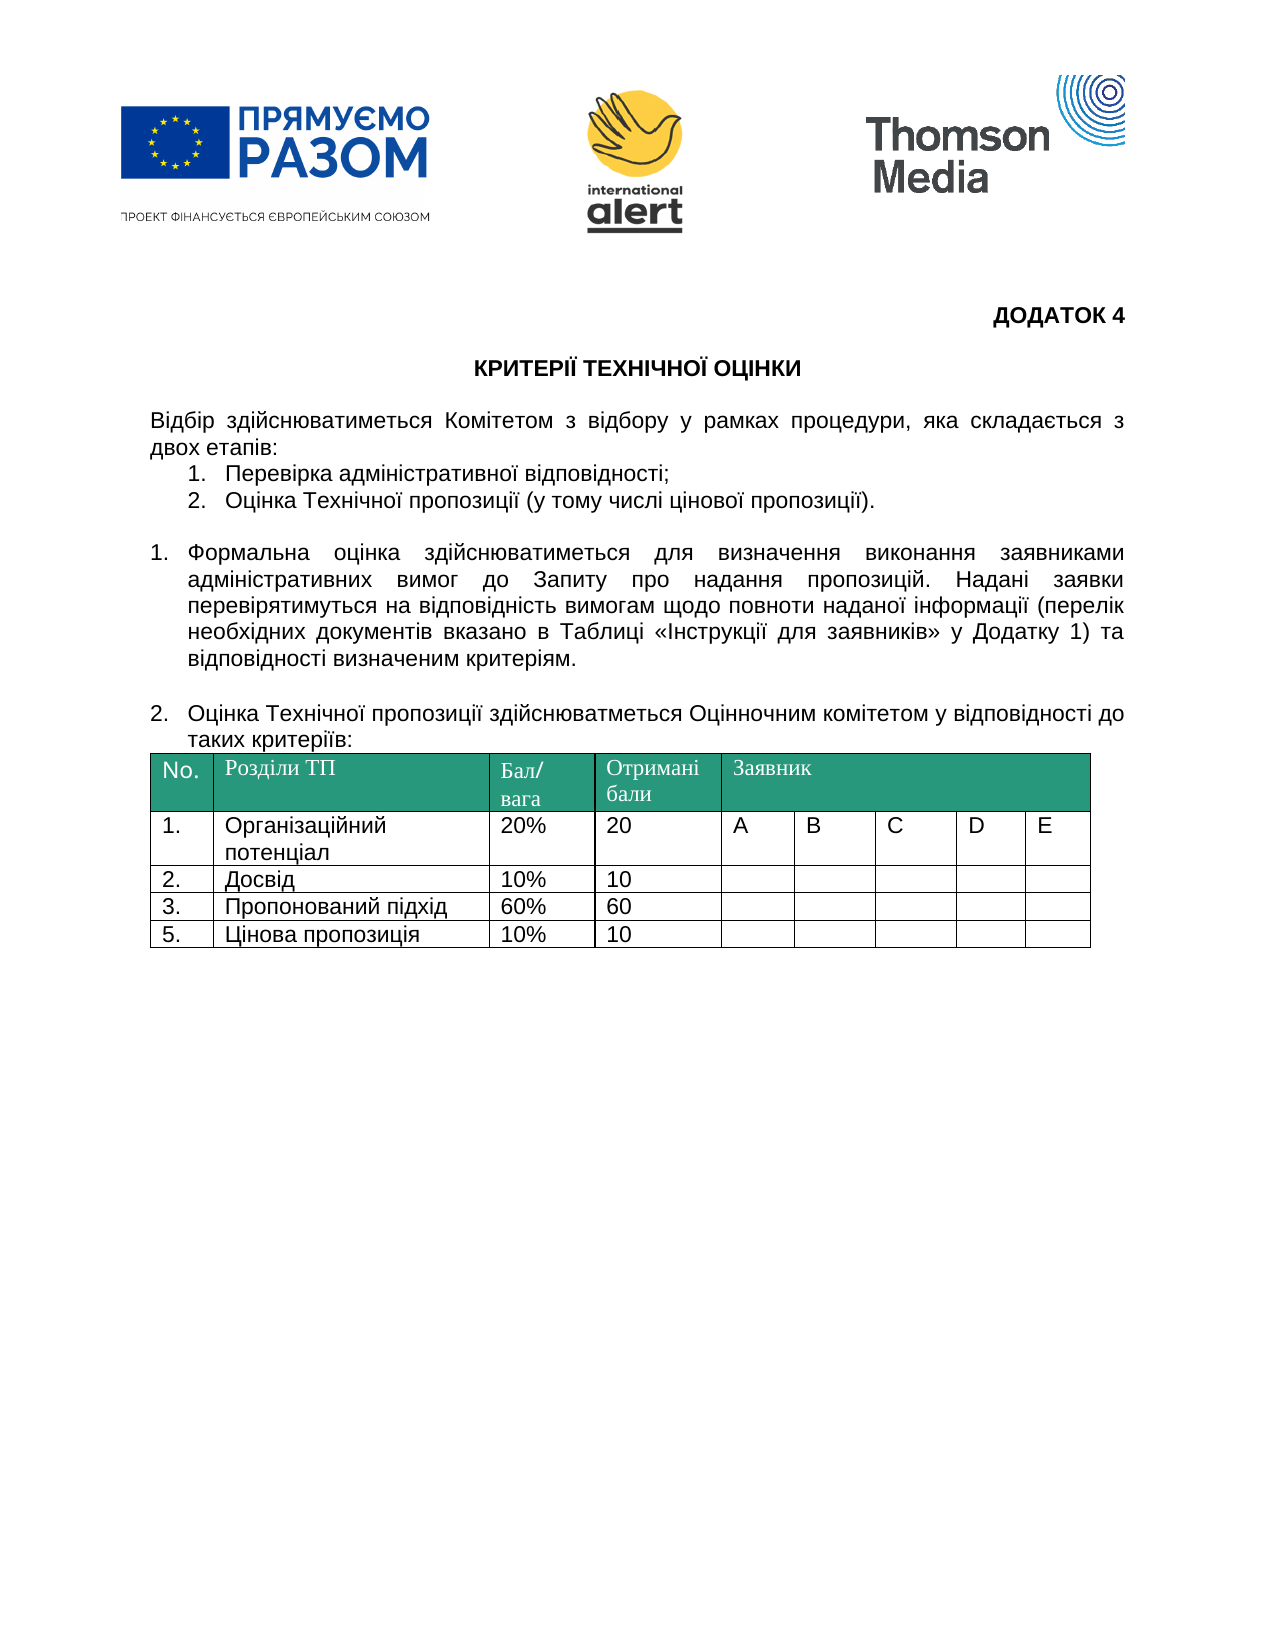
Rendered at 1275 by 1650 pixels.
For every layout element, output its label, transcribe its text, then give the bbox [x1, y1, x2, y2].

table_cell 10 [596, 921, 721, 947]
table_cell 3. [151, 893, 213, 920]
table_cell 5. [151, 921, 213, 947]
picture [545, 76, 730, 243]
picture [120, 104, 430, 221]
table_cell 10 [596, 866, 721, 892]
table_cell 60% [490, 893, 594, 920]
table_cell A [722, 812, 794, 865]
text Відбір здійснюватиметься Комітетом з відбору у рамках процедури, яка складається з двох етапів: [150, 407, 1125, 460]
table_cell 1. [151, 812, 213, 865]
table_cell Досвід [214, 866, 489, 892]
table_cell E [1026, 812, 1090, 865]
list Оцінка Технічної пропозиції (у тому числі цінової пропозиції). [187, 487, 1125, 513]
table_cell 20% [490, 812, 594, 865]
table_cell [1026, 866, 1090, 892]
table_cell [1026, 921, 1090, 947]
table_cell 20 [596, 812, 721, 865]
list Формальна оцінка здійснюватиметься для визначення виконання заявниками адміністративних вимог до Запиту про надання пропозицій. Надані заявки перевірятимуться на відповідність вимогам щодо повноти наданої інформації (перелік необхідних документів вказано в Таблиці «Інструкції для заявників» у Додатку 1) та відповідності визначеним критеріям. [150, 539, 1125, 671]
table_cell [722, 866, 794, 892]
list Перевірка адміністративної відповідності; [187, 460, 1125, 487]
table_cell B [795, 812, 875, 865]
table_cell [876, 893, 956, 920]
table_cell [957, 866, 1025, 892]
text ДОДАТОК 4 [150, 302, 1125, 328]
table_cell 10% [490, 921, 594, 947]
table_cell [1026, 893, 1090, 920]
table_cell [876, 866, 956, 892]
table_cell 60 [596, 893, 721, 920]
table_cell 2. [151, 866, 213, 892]
picture [866, 75, 1125, 193]
table_cell Цінова пропозиція [214, 921, 489, 947]
table_cell [795, 921, 875, 947]
table_cell [876, 921, 956, 947]
table_cell 10% [490, 866, 594, 892]
table_cell Пропонований підхід [214, 893, 489, 920]
table_cell [722, 893, 794, 920]
table_header Заявник [722, 754, 1090, 811]
table_cell [957, 893, 1025, 920]
text КРИТЕРІЇ ТЕХНІЧНОЇ ОЦІНКИ [150, 355, 1125, 381]
table_header Бал/ вага [490, 754, 594, 811]
picture [1059, 75, 1125, 144]
table_cell C [876, 812, 956, 865]
table_cell Організаційний потенціал [214, 812, 489, 865]
table_cell [795, 893, 875, 920]
table_header Розділи ТП [214, 754, 489, 811]
table_header Отримані бали [596, 754, 721, 811]
table_cell [722, 921, 794, 947]
table_cell [795, 866, 875, 892]
list Оцінка Технічної пропозиції здійснюватметься Оцінночним комітетом у відповідності до таких критеріїв: [150, 700, 1125, 752]
table_cell D [957, 812, 1025, 865]
table_header No. [151, 754, 213, 811]
table_cell [957, 921, 1025, 947]
